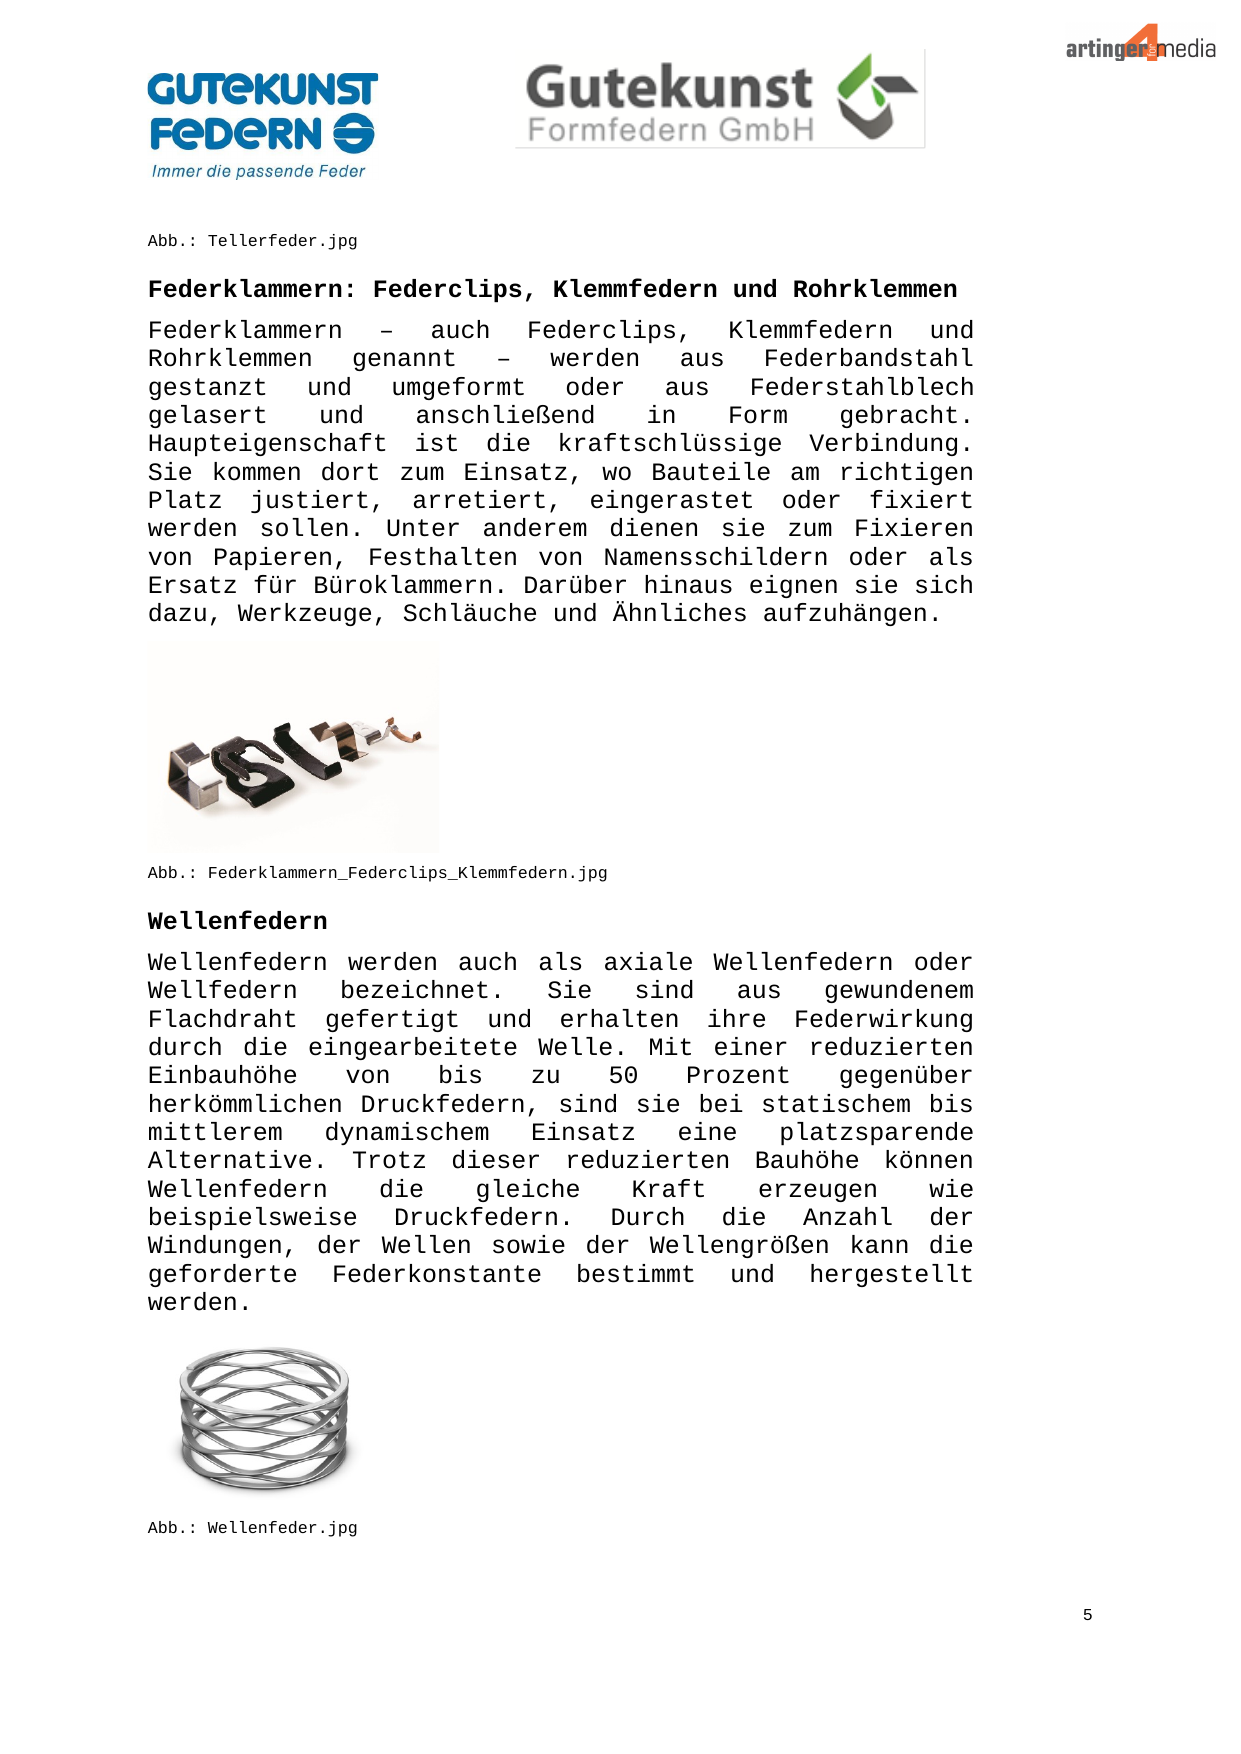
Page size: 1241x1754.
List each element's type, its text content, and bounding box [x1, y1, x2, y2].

text Abb.: Federklammern_Federclips_Klemmfedern.jpg [148, 865, 974, 884]
picture [147, 1330, 376, 1508]
text Wellenfedern werden auch als axiale Wellenfedern oder Wellfedern bezeichnet. Sie sind aus gewundenem Flachdraht gefertigt und erhalten ihre Federwirkung durch die eingearbeitete Welle. Mit einer reduzierten Einbauhöhe von bis zu 50 Prozent gegenüber herkömmlichen Druckfedern, sind sie bei statischem bis mittlerem dynamischem Einsatz eine platzsparende Alternative. Trotz dieser reduzierten Bauhöhe können Wellenfedern die gleiche Kraft erzeugen wie beispielsweise Druckfedern. Durch die Anzahl der Windungen, der Wellen sowie der Wellengrößen kann die geforderte Federkonstante bestimmt und hergestellt werden. [148, 949, 974, 1318]
text Federklammern: Federclips, Klemmfedern und Rohrklemmen [148, 277, 974, 305]
picture [349, 73, 361, 78]
text Abb.: Wellenfeder.jpg [148, 1520, 974, 1539]
picture [1065, 22, 1216, 61]
text Abb.: Tellerfeder.jpg [148, 233, 974, 252]
picture [147, 73, 379, 180]
text Wellenfedern [148, 909, 974, 937]
picture [515, 49, 927, 150]
text Federklammern – auch Federclips, Klemmfedern und Rohrklemmen genannt – werden aus Federbandstahl gestanzt und umgeformt oder aus Federstahlblech gelasert und anschließend in Form gebracht. Haupteigenschaft ist die kraftschlüssige Verbindung. Sie kommen dort zum Einsatz, wo Bauteile am richtigen Platz justiert, arretiert, eingerastet oder fixiert werden sollen. Unter anderem dienen sie zum Fixieren von Papieren, Festhalten von Namensschildern oder als Ersatz für Büroklammern. Darüber hinaus eignen sie sich dazu, Werkzeuge, Schläuche und Ähnliches aufzuhängen. [148, 317, 974, 629]
picture [147, 641, 440, 853]
